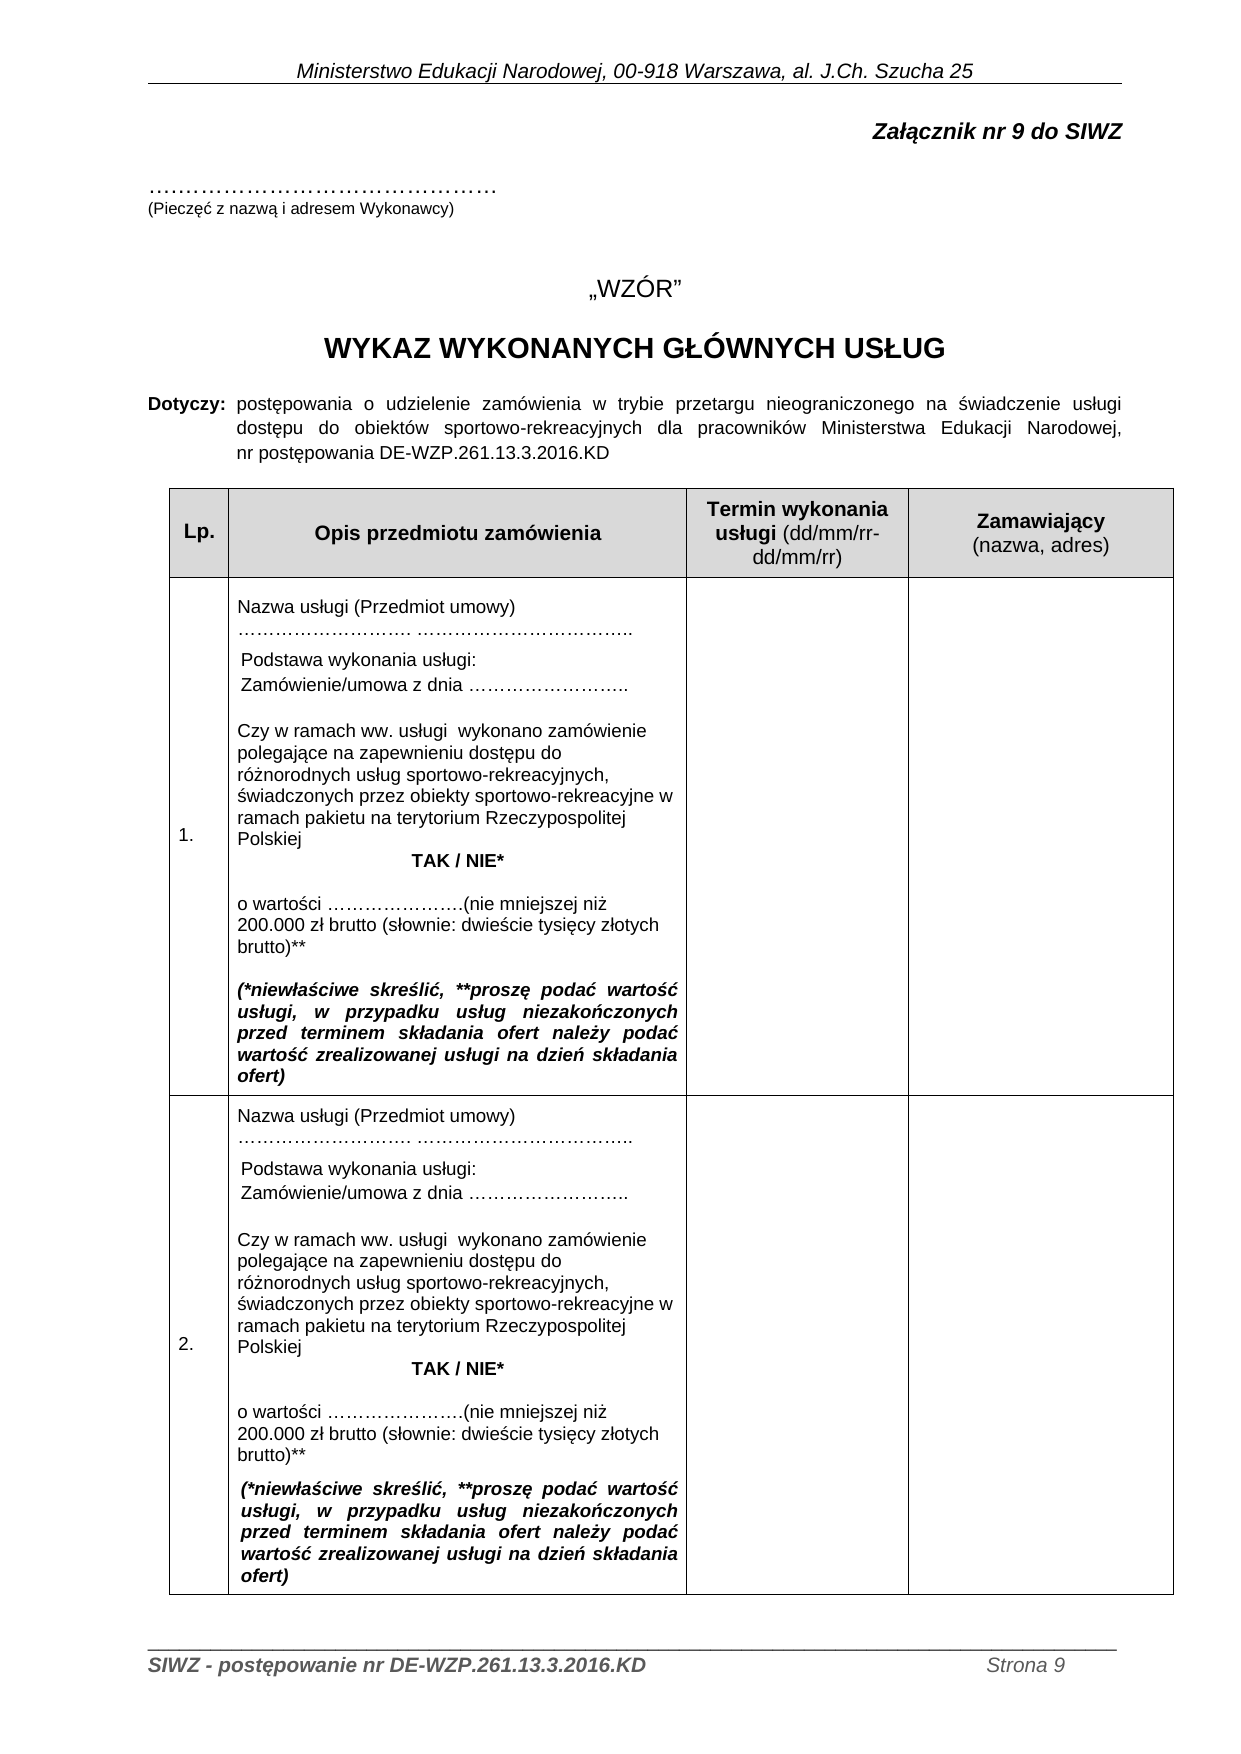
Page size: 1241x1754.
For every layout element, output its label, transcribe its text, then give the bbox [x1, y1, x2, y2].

table_cell [687, 1096, 908, 1594]
table_cell Nazwa usługi (Przedmiot umowy) ………………………. …………………………….. Podstawa wykonania usługi: Zamówienie/umowa z dnia …………………….. Czy w ramach ww. usługi wykonano zamówienie polegające na zapewnieniu dostępu do różnorodnych usług sportowo-rekreacyjnych, świadczonych przez obiekty sportowo-rekreacyjne w ramach pakietu na terytorium Rzeczypospolitej Polskiej TAK / NIE* o wartości ………………….(nie mniejszej niż 200.000 zł brutto (słownie: dwieście tysięcy złotych brutto)** (*niewłaściwe skreślić, **proszę podać wartość usługi, w przypadku usług niezakończonych przed terminem składania ofert należy podać wartość zrealizowanej usługi na dzień składania ofert) [229, 578, 686, 1095]
table_cell [909, 578, 1173, 1095]
table_cell 2. [170, 1096, 228, 1594]
text „WZÓR” [148, 274, 1122, 303]
table_cell [687, 578, 908, 1095]
text Załącznik nr 9 do SIWZ [148, 118, 1122, 144]
table_header Zamawiający (nazwa, adres) [909, 489, 1173, 577]
table_header Opis przedmiotu zamówienia [229, 489, 686, 577]
text (Pieczęć z nazwą i adresem Wykonawcy) [148, 199, 1122, 218]
text Dotyczy: postępowania o udzielenie zamówienia w trybie przetargu nieograniczonego na świadczenie usługi dostępu do obiektów sportowo-rekreacyjnych dla pracowników Ministerstwa Edukacji Narodowej, nr postępowania DE-WZP.261.13.3.2016.KD [148, 392, 1122, 463]
text ….…………………………………… [148, 172, 1122, 199]
table_cell 1. [170, 578, 228, 1095]
table_header Termin wykonania usługi (dd/mm/rr- dd/mm/rr) [687, 489, 908, 577]
text WYKAZ WYKONANYCH GŁÓWNYCH USŁUG [148, 331, 1122, 364]
table_cell [909, 1096, 1173, 1594]
table_cell Nazwa usługi (Przedmiot umowy) ………………………. …………………………….. Podstawa wykonania usługi: Zamówienie/umowa z dnia …………………….. Czy w ramach ww. usługi wykonano zamówienie polegające na zapewnieniu dostępu do różnorodnych usług sportowo-rekreacyjnych, świadczonych przez obiekty sportowo-rekreacyjne w ramach pakietu na terytorium Rzeczypospolitej Polskiej TAK / NIE* o wartości ………………….(nie mniejszej niż 200.000 zł brutto (słownie: dwieście tysięcy złotych brutto)** (*niewłaściwe skreślić, **proszę podać wartość usługi, w przypadku usług niezakończonych przed terminem składania ofert należy podać wartość zrealizowanej usługi na dzień składania ofert) [229, 1096, 686, 1594]
table_header Lp. [170, 489, 228, 577]
